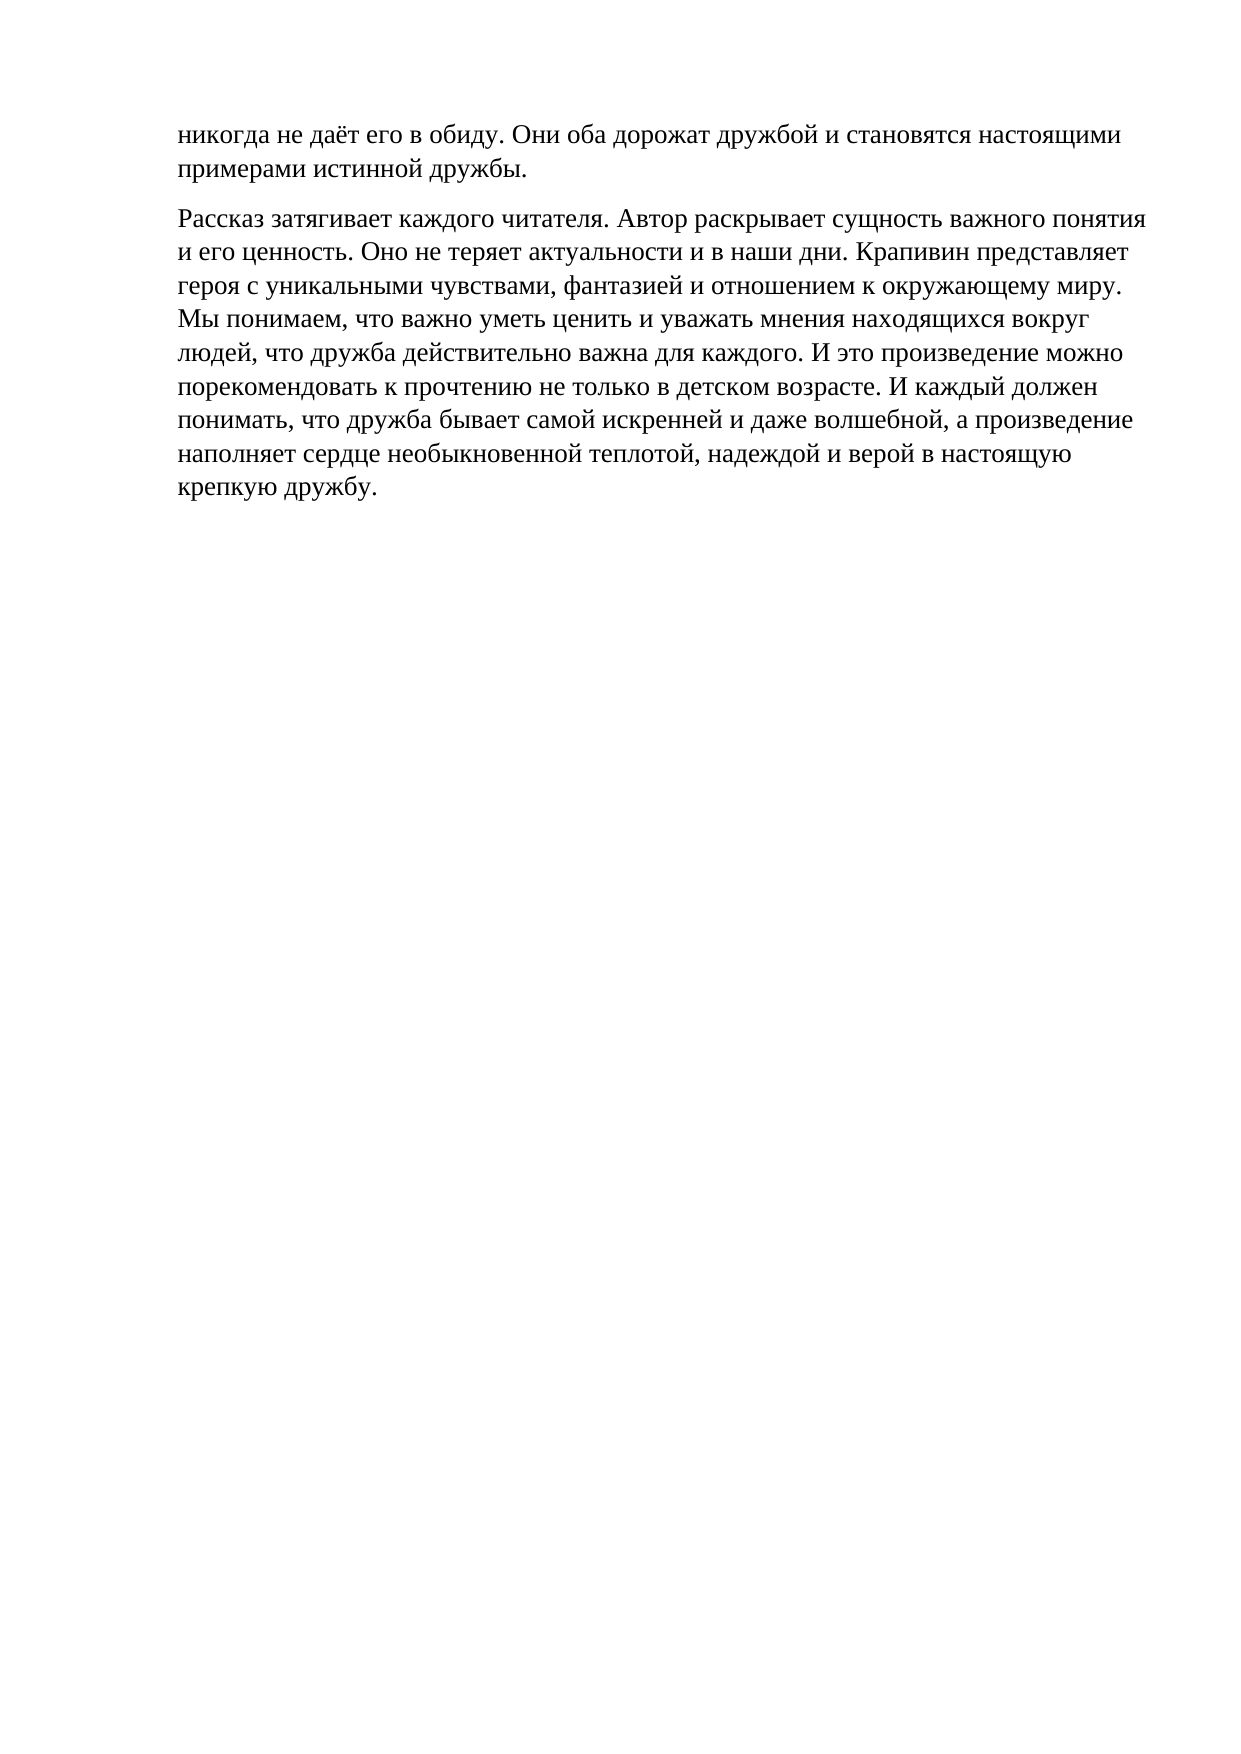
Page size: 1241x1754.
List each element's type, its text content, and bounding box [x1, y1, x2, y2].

text Рассказ затягивает каждого читателя. Автор раскрывает сущность важного понятия и его ценность. Оно не теряет актуальности и в наши дни. Крапивин представляет героя с уникальными чувствами, фантазией и отношением к окружающему миру. Мы понимаем, что важно уметь ценить и уважать мнения находящихся вокруг людей, что дружба действительно важна для каждого. И это произведение можно порекомендовать к прочтению не только в детском возрасте. И каждый должен понимать, что дружба бывает самой искренней и даже волшебной, а произведение наполняет сердце необыкновенной теплотой, надеждой и верой в настоящую крепкую дружбу. [177, 202, 1152, 501]
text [177, 118, 1152, 183]
